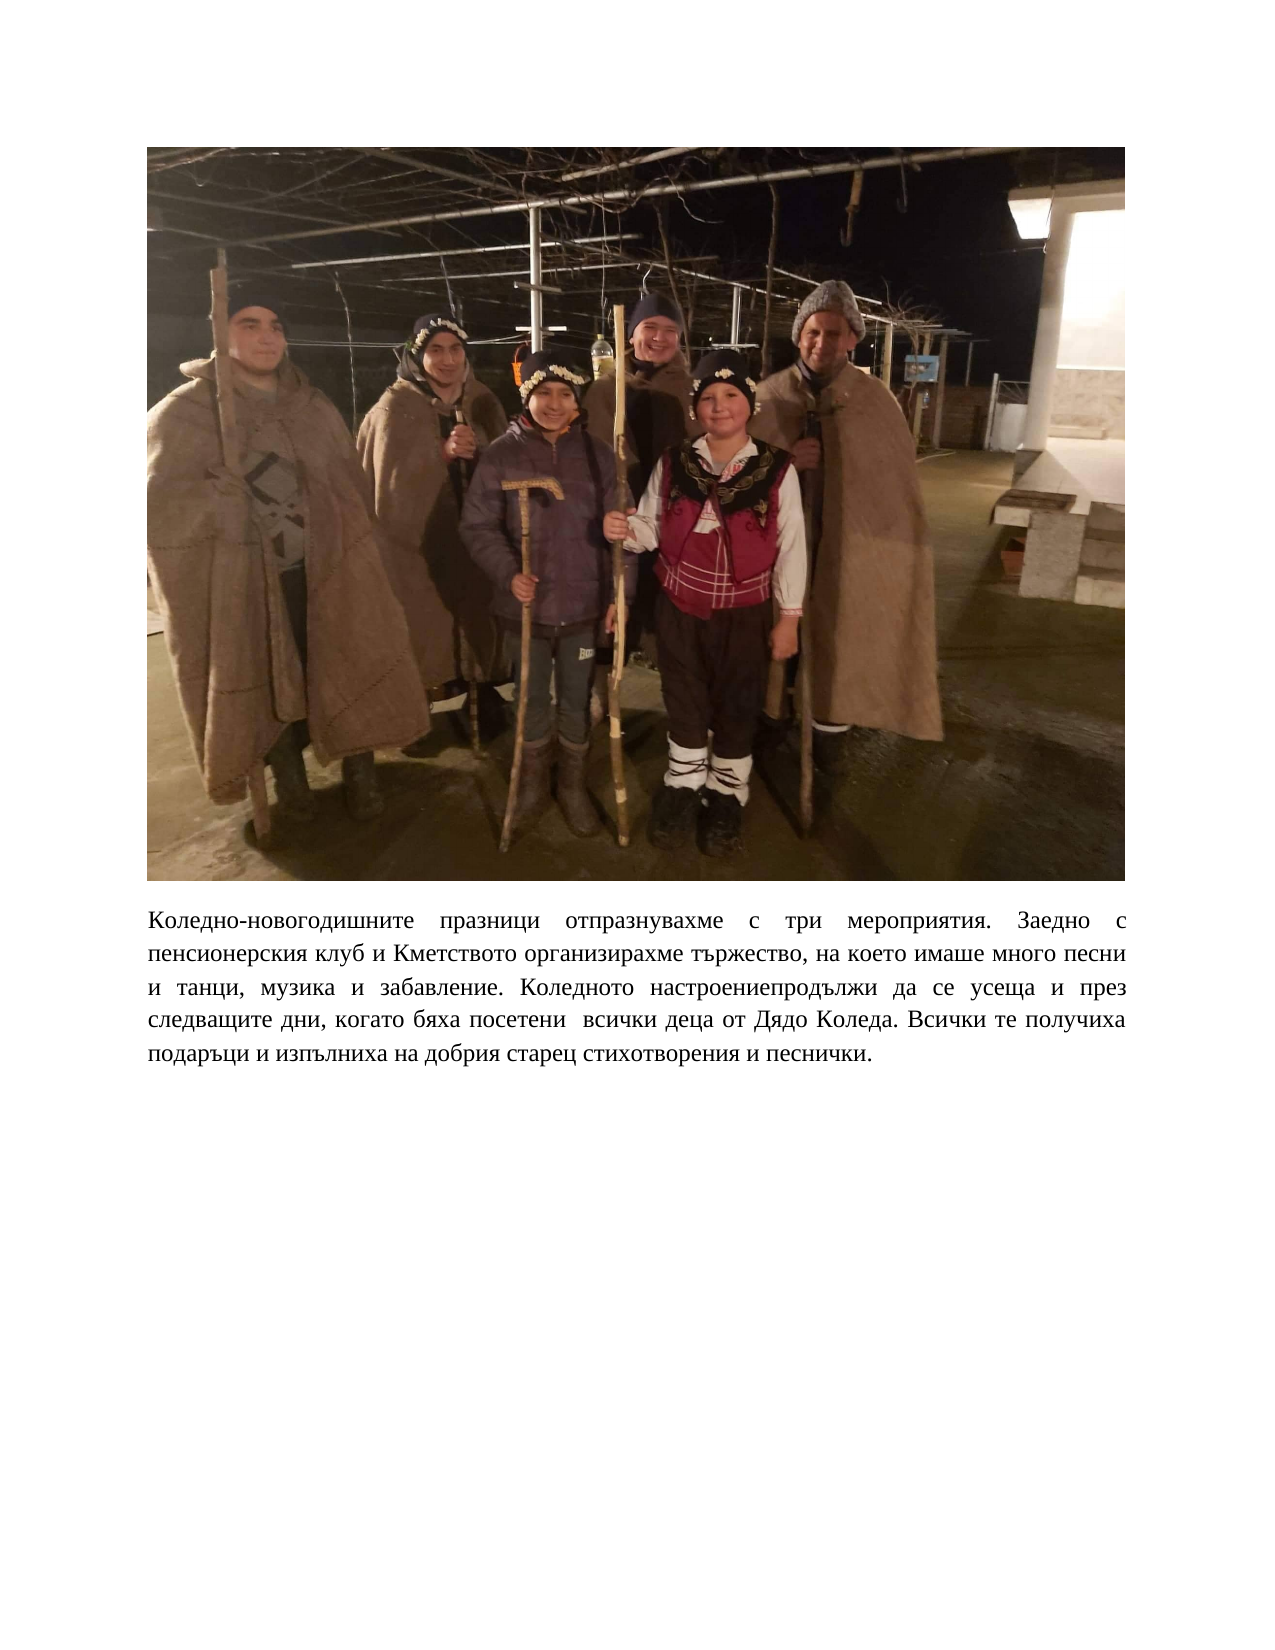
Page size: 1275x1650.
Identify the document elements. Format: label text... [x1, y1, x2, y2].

text Коледно-новогодишните празници отпразнувахме с три мероприятия. Заедно с пенсионерския клуб и Кметството организирахме тържество, на което имаше много песни и танци, музика и забавление. Коледното настроениепродължи да се усеща и през следващите дни, когато бяха посетени всички деца от Дядо Коледа. Всички те получиха подаръци и изпълниха на добрия старец стихотворения и песнички. [148, 906, 1127, 1066]
picture [147, 147, 1125, 881]
